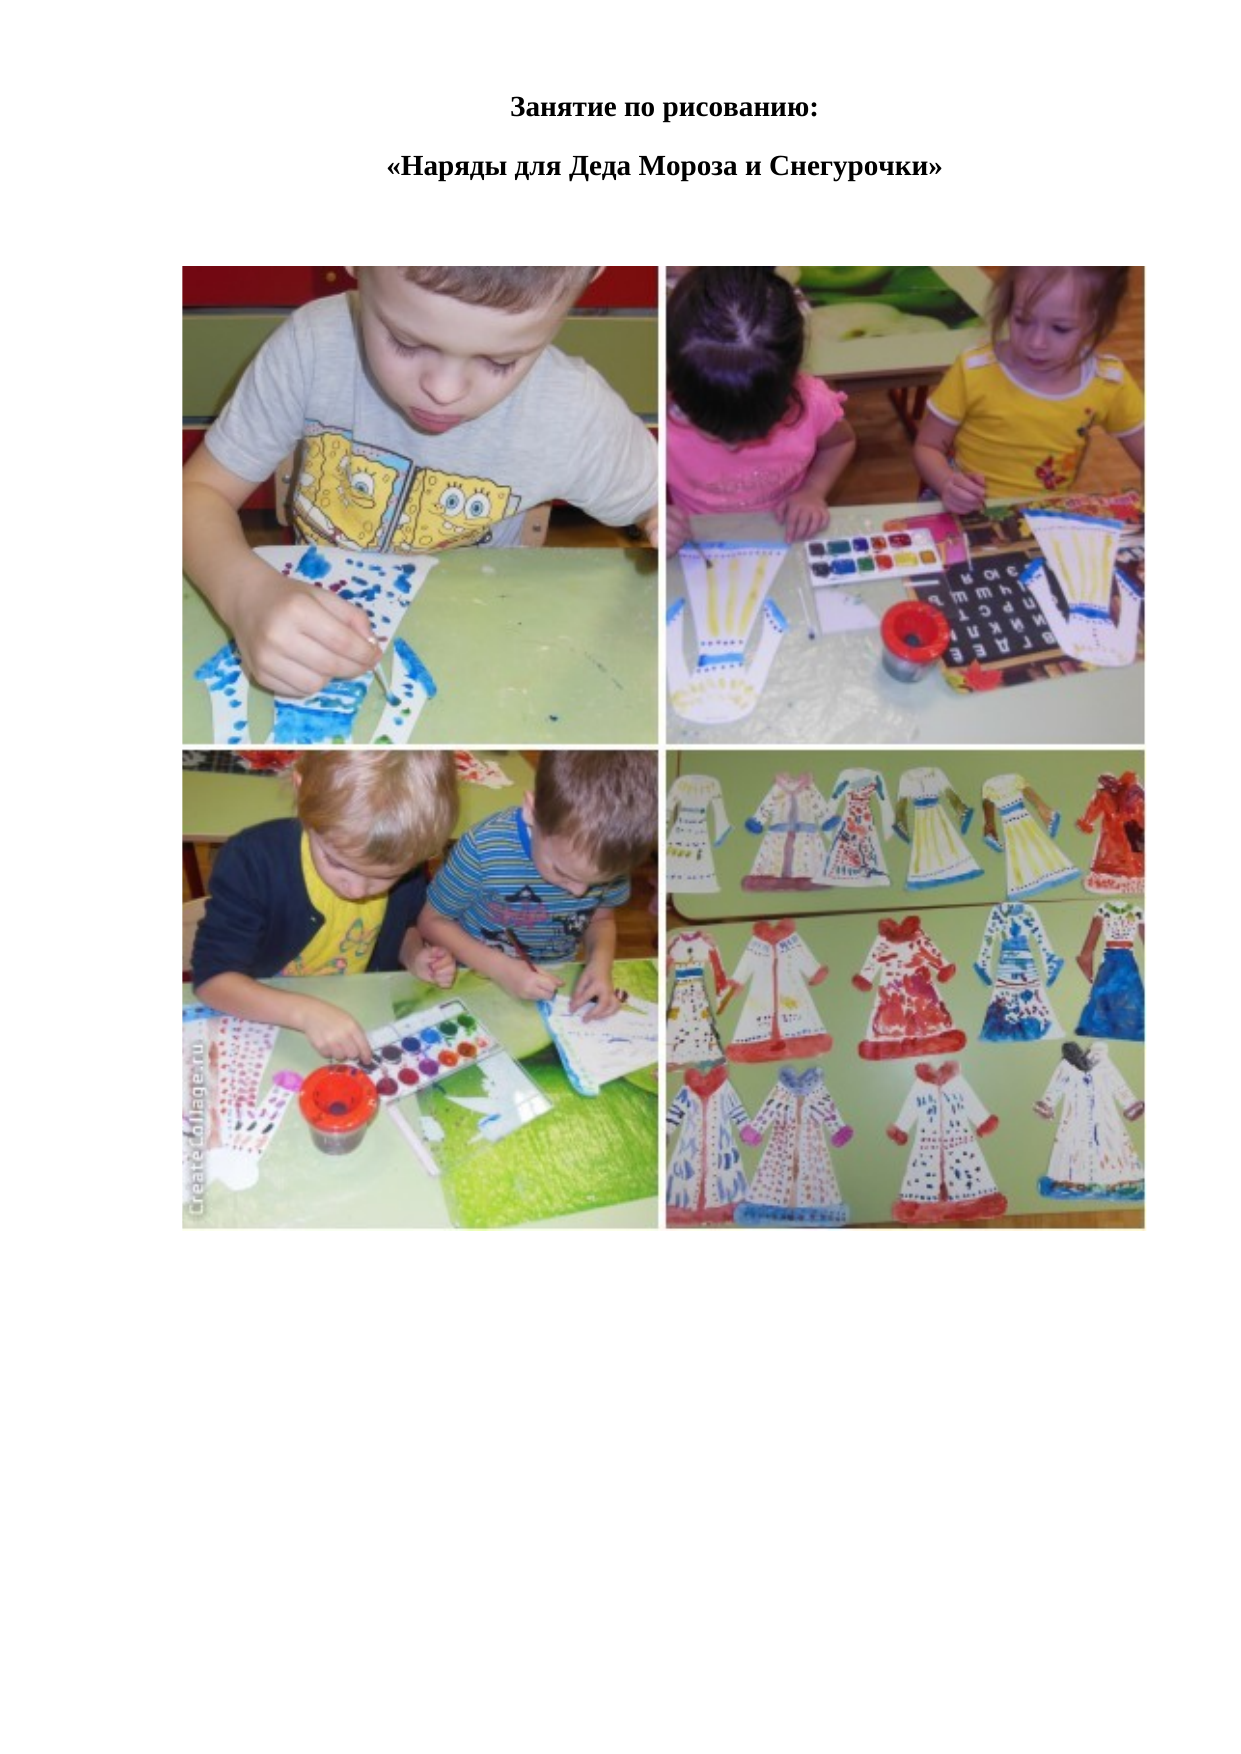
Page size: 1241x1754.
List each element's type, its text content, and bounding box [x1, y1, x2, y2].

text «Наряды для Деда Мороза и Снегурочки» [162, 148, 1167, 182]
picture [182, 266, 1147, 1231]
text Занятие по рисованию: [162, 89, 1167, 122]
